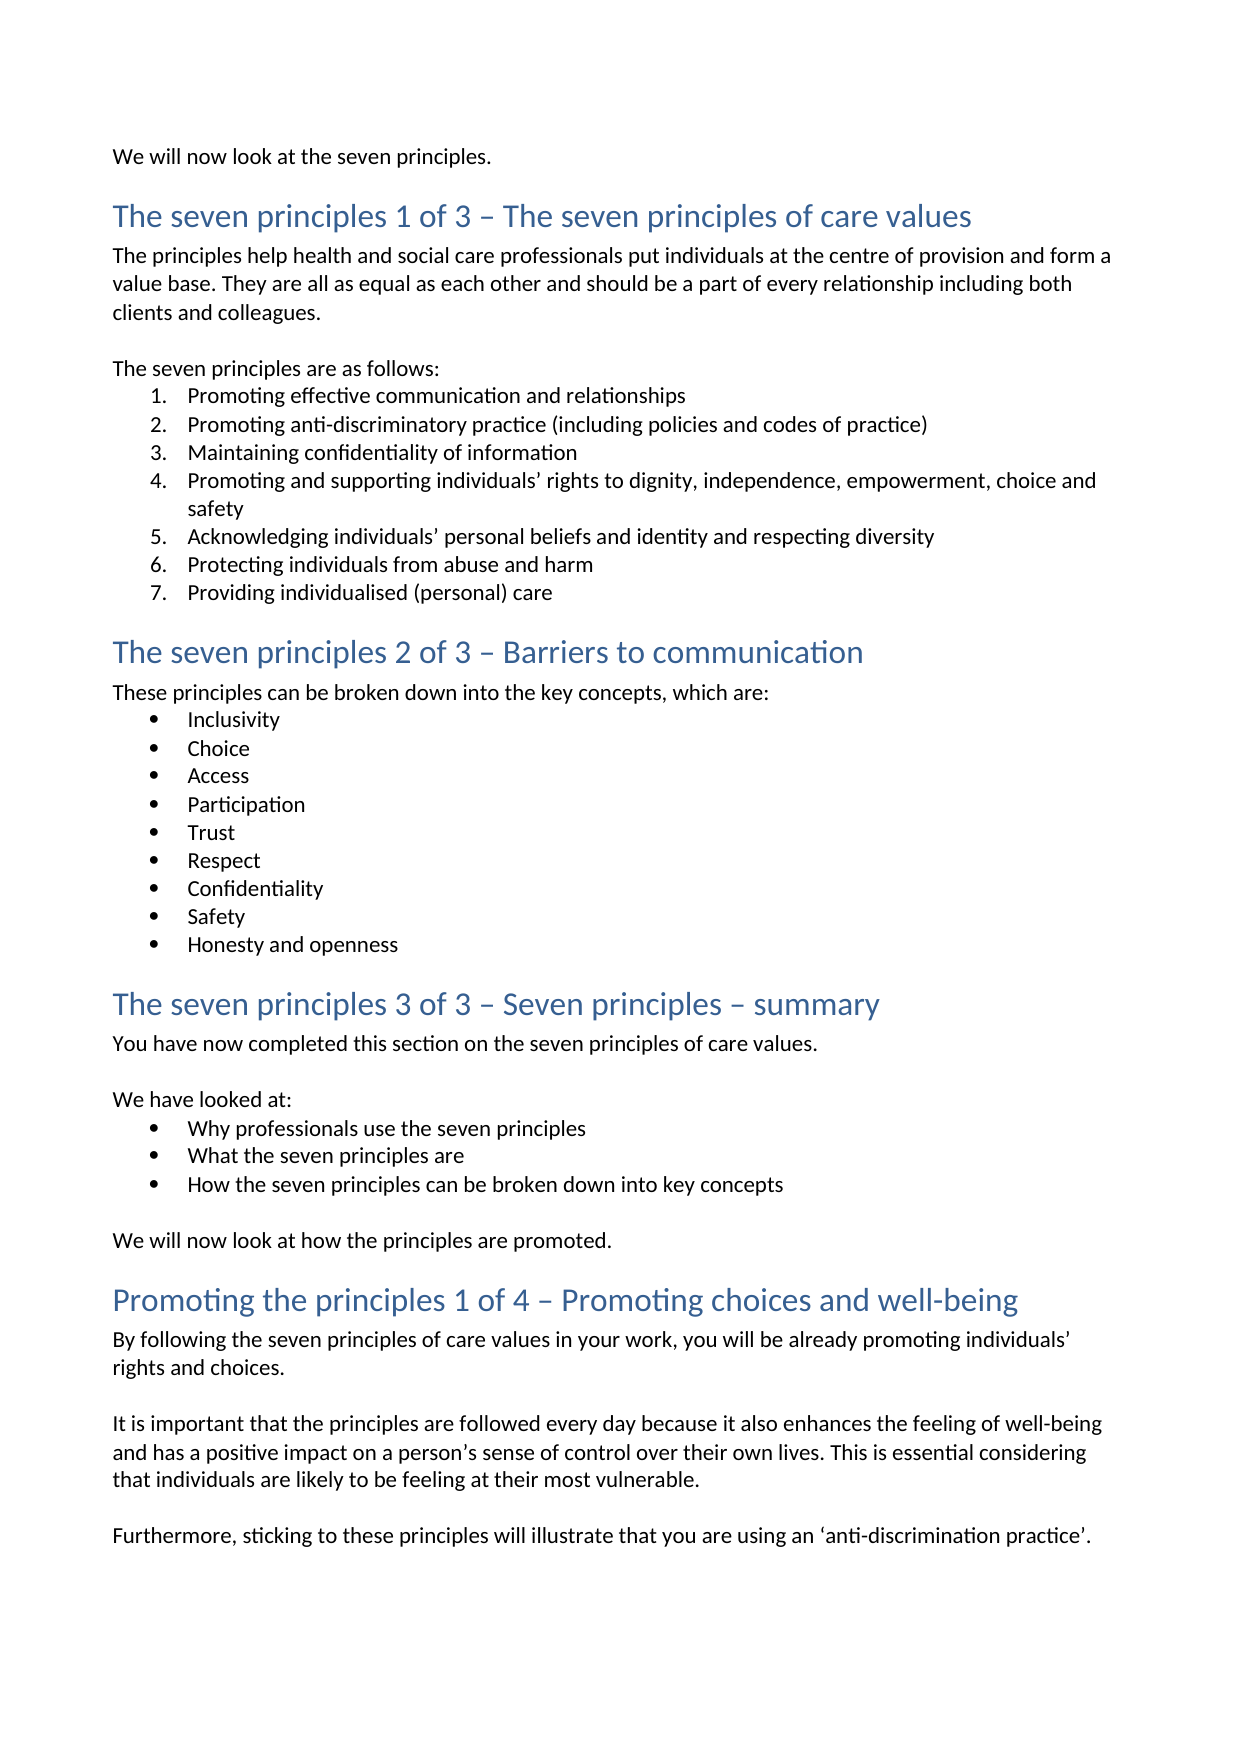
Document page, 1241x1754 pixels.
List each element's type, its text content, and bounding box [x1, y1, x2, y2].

text You have now completed this section on the seven principles of care values. [112, 1029, 1128, 1058]
list Honesty and openness [150, 930, 1128, 958]
text By following the seven principles of care values in your work, you will be already promoting individuals’ rights and choices. [112, 1326, 1128, 1382]
list Inclusivity [150, 706, 1128, 734]
title Promoting the principles 1 of 4 – Promoting choices and well-being [112, 1279, 1128, 1319]
list What the seven principles are [150, 1142, 1128, 1170]
list Protecting individuals from abuse and harm [150, 550, 1128, 578]
list Safety [150, 902, 1128, 930]
list How the seven principles can be broken down into key concepts [150, 1170, 1128, 1198]
title The seven principles 3 of 3 – Seven principles – summary [112, 983, 1128, 1023]
text We will now look at the seven principles. [112, 142, 1128, 170]
list Maintaining confidentiality of information [150, 438, 1128, 466]
list Respect [150, 846, 1128, 874]
text These principles can be broken down into the key concepts, which are: [112, 678, 1128, 706]
list Trust [150, 818, 1128, 846]
list Access [150, 762, 1128, 790]
title The seven principles 2 of 3 – Barriers to communication [112, 631, 1128, 672]
text We will now look at how the principles are promoted. [112, 1226, 1128, 1254]
text The principles help health and social care professionals put individuals at the centre of provision and form a value base. They are all as equal as each other and should be a part of every relationship including both clients and colleagues. [112, 242, 1128, 326]
list Promoting anti-discriminatory practice (including policies and codes of practice) [150, 410, 1128, 438]
list Participation [150, 790, 1128, 818]
text We have looked at: [112, 1086, 1128, 1114]
list Confidentiality [150, 874, 1128, 902]
list Why professionals use the seven principles [150, 1114, 1128, 1142]
list Promoting and supporting individuals’ rights to dignity, independence, empowerment, choice and safety [150, 466, 1128, 522]
title The seven principles 1 of 3 – The seven principles of care values [112, 195, 1128, 236]
text It is important that the principles are followed every day because it also enhances the feeling of well-being and has a positive impact on a person’s sense of control over their own lives. This is essential considering that individuals are likely to be feeling at their most vulnerable. [112, 1409, 1128, 1494]
list Providing individualised (personal) care [150, 578, 1128, 606]
list Promoting effective communication and relationships [150, 382, 1128, 410]
list Acknowledging individuals’ personal beliefs and identity and respecting diversity [150, 522, 1128, 550]
text The seven principles are as follows: [112, 354, 1128, 382]
text Furthermore, sticking to these principles will illustrate that you are using an ‘anti-discrimination practice’. [112, 1522, 1128, 1550]
list Choice [150, 734, 1128, 762]
